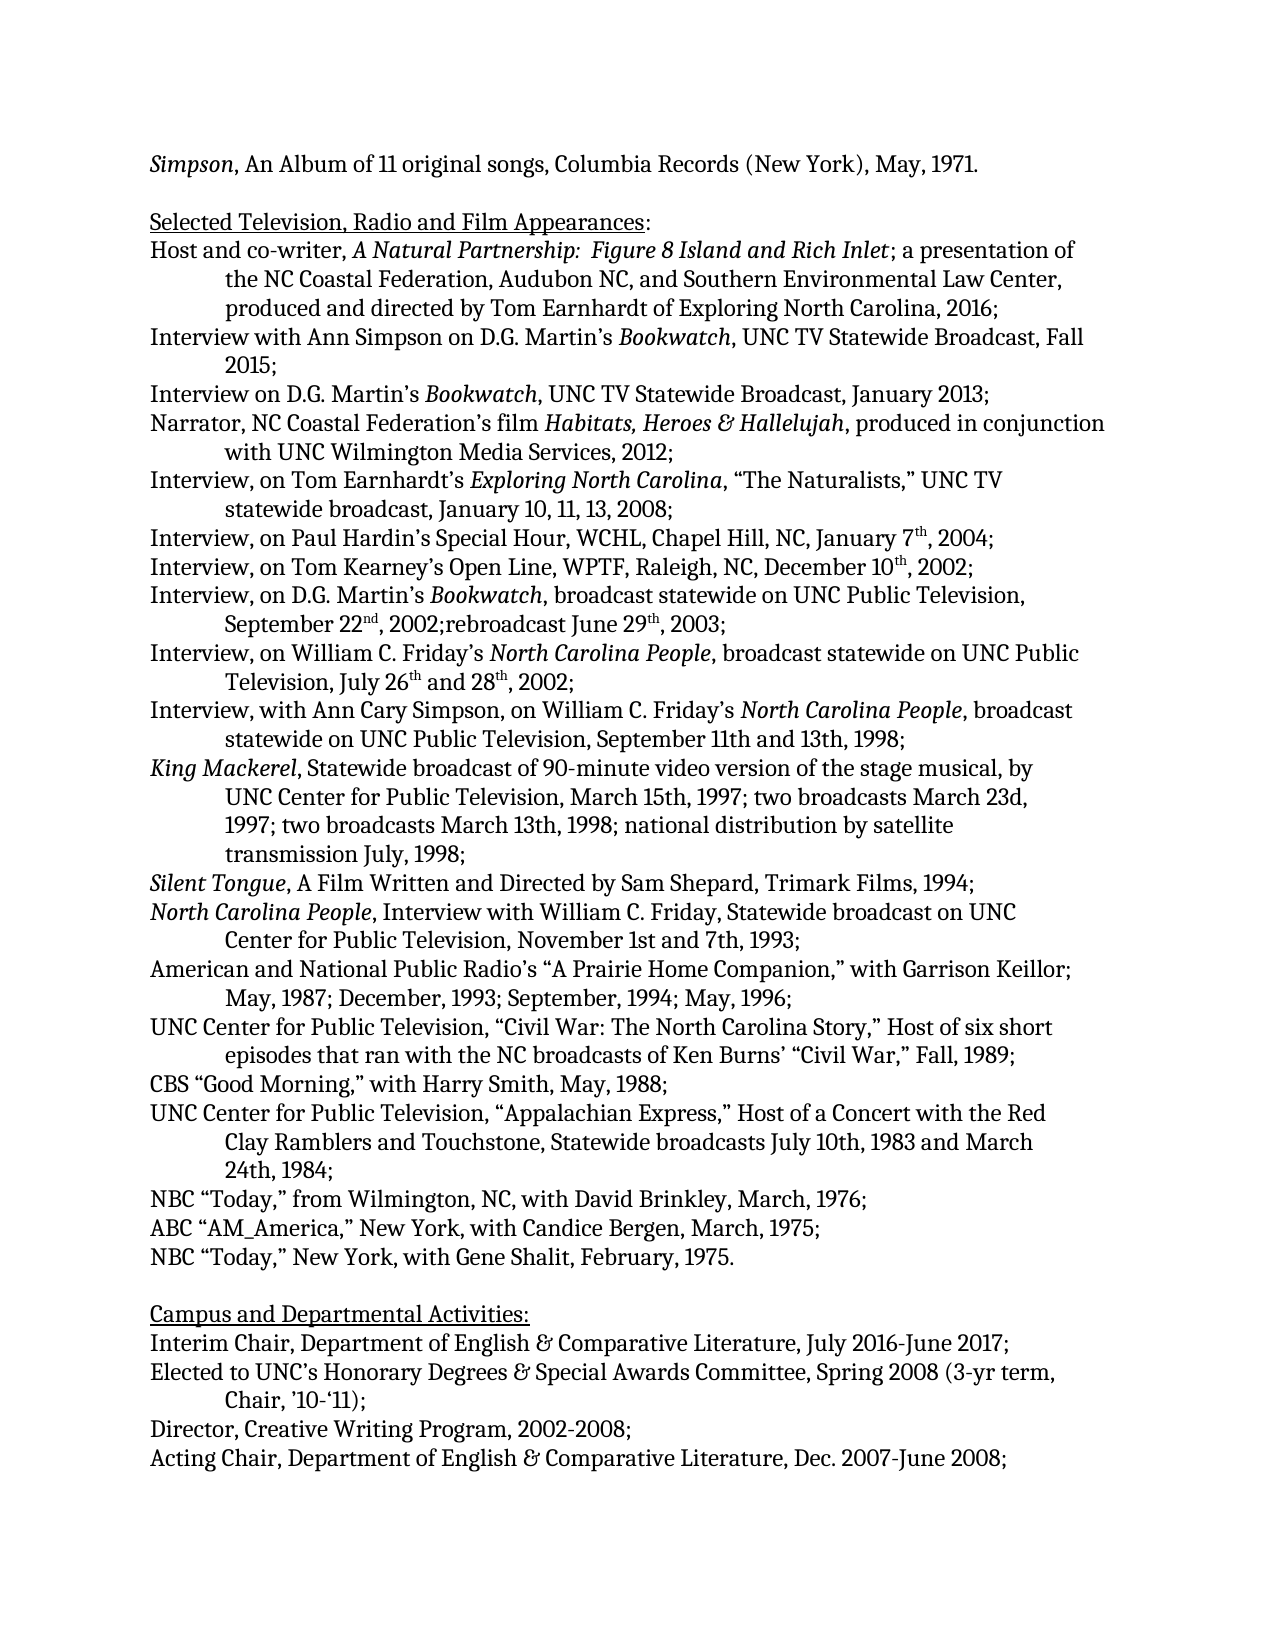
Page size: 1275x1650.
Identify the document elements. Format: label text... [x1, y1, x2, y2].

text Interim Chair, Department of English & Comparative Literature, July 2016-June 2017; [150, 1329, 1125, 1357]
text Interview, with Ann Cary Simpson, on William C. Friday’s North Carolina People, broadcast statewide on UNC Public Television, September 11th and 13th, 1998; [150, 696, 1125, 754]
text Acting Chair, Department of English & Comparative Literature, Dec. 2007-June 2008; [150, 1444, 1125, 1472]
text UNC Center for Public Television, March 15th, 1997; two broadcasts March 23d, [150, 782, 1125, 811]
text Interview, on Tom Kearney’s Open Line, WPTF, Raleigh, NC, December 10th, 2002; [150, 552, 1125, 581]
text Chair, ’10-‘11); [150, 1386, 1125, 1415]
text 24th, 1984; [150, 1156, 1125, 1185]
text UNC Center for Public Television, “Civil War: The North Carolina Story,” Host of six short [150, 1012, 1125, 1041]
text May, 1987; December, 1993; September, 1994; May, 1996; [150, 984, 1125, 1012]
text episodes that ran with the NC broadcasts of Ken Burns’ “Civil War,” Fall, 1989; [150, 1041, 1125, 1070]
text Silent Tongue, A Film Written and Directed by Sam Shepard, Trimark Films, 1994; [150, 869, 1125, 897]
text 2015; [150, 351, 1125, 380]
text Interview, on D.G. Martin’s Bookwatch, broadcast statewide on UNC Public Television, [150, 581, 1125, 610]
text North Carolina People, Interview with William C. Friday, Statewide broadcast on UNC [150, 897, 1125, 926]
text September 22nd, 2002;rebroadcast June 29th, 2003; [150, 610, 1125, 639]
text 1997; two broadcasts March 13th, 1998; national distribution by satellite [150, 811, 1125, 840]
text Center for Public Television, November 1st and 7th, 1993; [150, 926, 1125, 955]
text Host and co-writer, A Natural Partnership: Figure 8 Island and Rich Inlet; a presentation of [150, 236, 1125, 265]
text Campus and Departmental Activities: [150, 1300, 1125, 1329]
text Interview with Ann Simpson on D.G. Martin’s Bookwatch, UNC TV Statewide Broadcast, Fall [150, 322, 1125, 351]
text produced and directed by Tom Earnhardt of Exploring North Carolina, 2016; [150, 294, 1125, 322]
text Interview, on Paul Hardin’s Special Hour, WCHL, Chapel Hill, NC, January 7th, 2004; [150, 524, 1125, 552]
text Clay Ramblers and Touchstone, Statewide broadcasts July 10th, 1983 and March [150, 1127, 1125, 1156]
text Interview, on William C. Friday’s North Carolina People, broadcast statewide on UNC Public Television, July 26th and 28th, 2002; [150, 639, 1125, 696]
text Selected Television, Radio and Film Appearances: [150, 207, 1125, 236]
text Interview, on Tom Earnhardt’s Exploring North Carolina, “The Naturalists,” UNC TV [150, 466, 1125, 495]
text transmission July, 1998; [150, 840, 1125, 869]
text American and National Public Radio’s “A Prairie Home Companion,” with Garrison Keillor; [150, 955, 1125, 984]
text ABC “AM_America,” New York, with Candice Bergen, March, 1975; [150, 1214, 1125, 1242]
text Interview on D.G. Martin’s Bookwatch, UNC TV Statewide Broadcast, January 2013; [150, 380, 1125, 409]
text Narrator, NC Coastal Federation’s film Habitats, Heroes & Hallelujah, produced in conjunction with UNC Wilmington Media Services, 2012; [150, 409, 1125, 466]
text the NC Coastal Federation, Audubon NC, and Southern Environmental Law Center, [150, 265, 1125, 294]
text NBC “Today,” New York, with Gene Shalit, February, 1975. [150, 1242, 1125, 1271]
text UNC Center for Public Television, “Appalachian Express,” Host of a Concert with the Red [150, 1099, 1125, 1127]
text statewide broadcast, January 10, 11, 13, 2008; [150, 495, 1125, 524]
text Director, Creative Writing Program, 2002-2008; [150, 1415, 1125, 1444]
text King Mackerel, Statewide broadcast of 90-minute video version of the stage musical, by [150, 754, 1125, 782]
text Elected to UNC’s Honorary Degrees & Special Awards Committee, Spring 2008 (3-yr term, [150, 1357, 1125, 1386]
text NBC “Today,” from Wilmington, NC, with David Brinkley, March, 1976; [150, 1185, 1125, 1214]
text Simpson, An Album of 11 original songs, Columbia Records (New York), May, 1971. [150, 150, 1125, 179]
text CBS “Good Morning,” with Harry Smith, May, 1988; [150, 1070, 1125, 1099]
